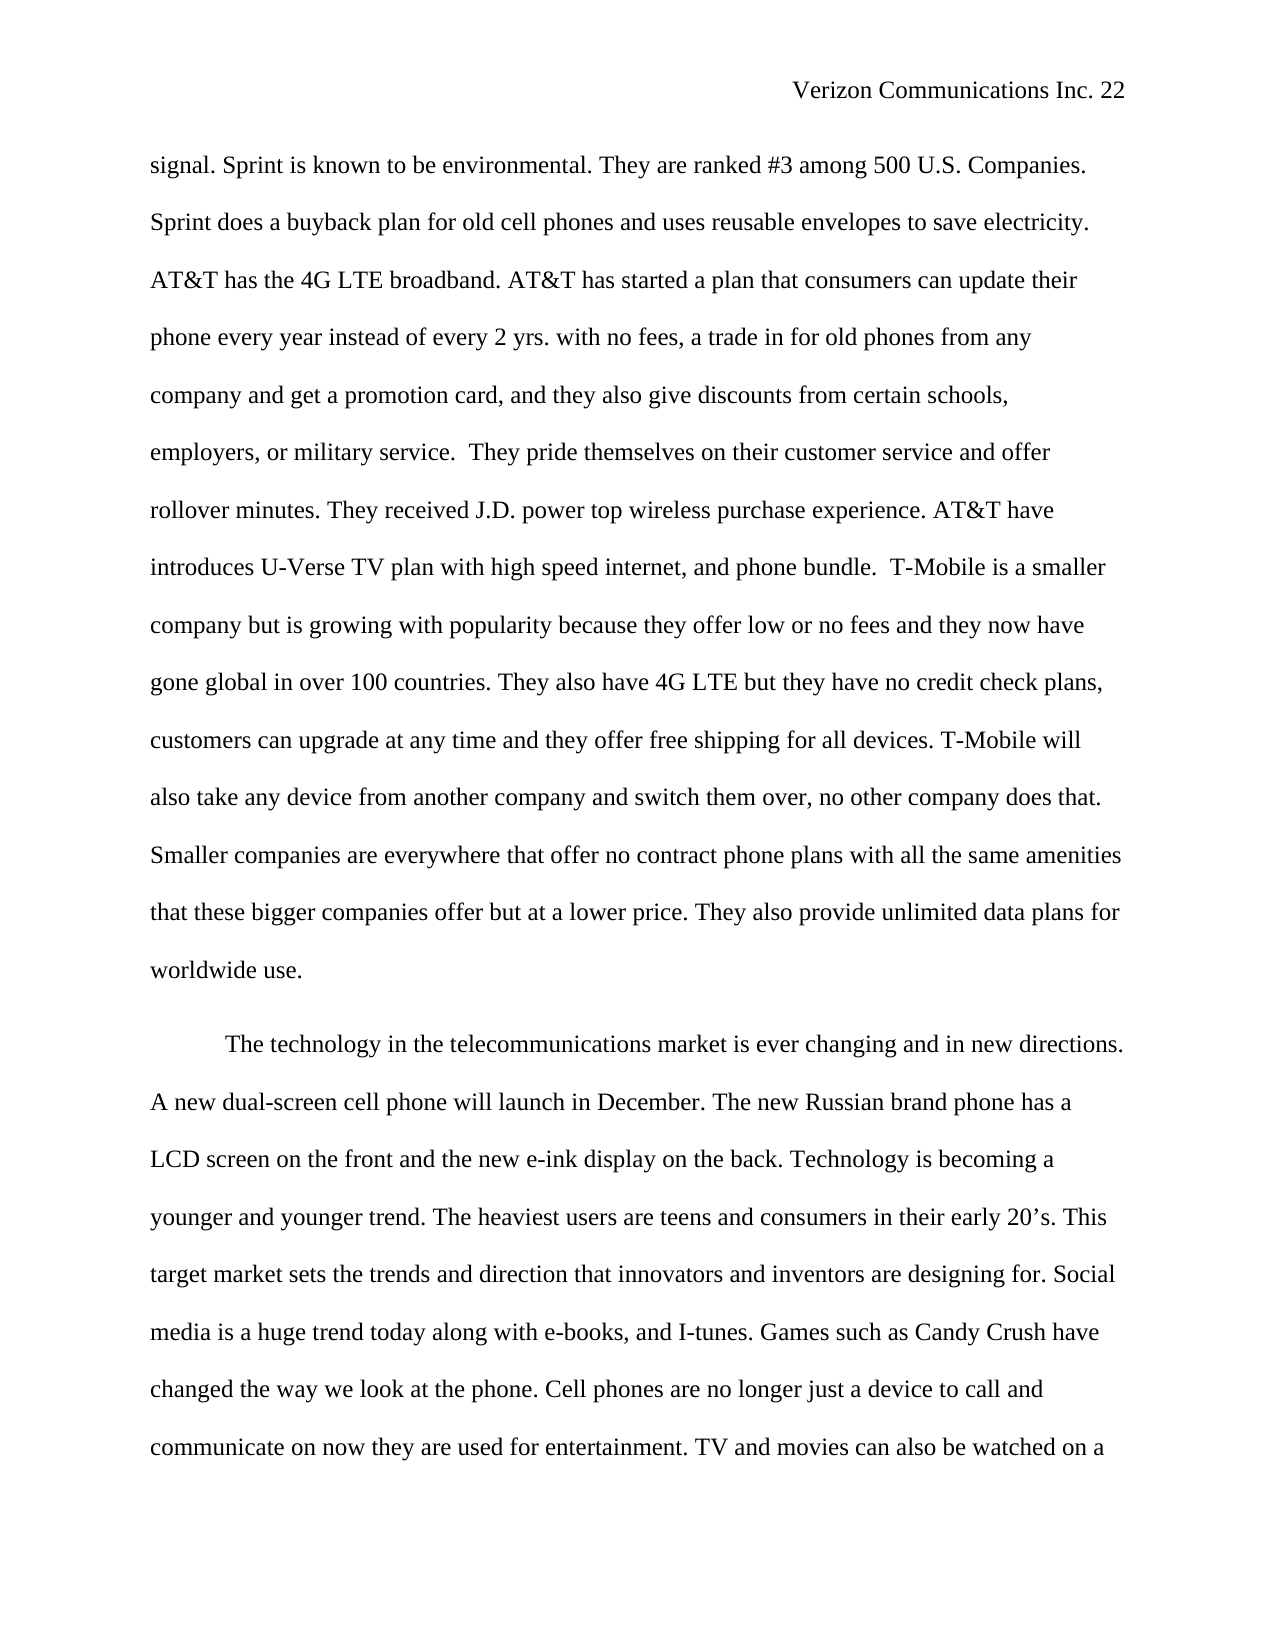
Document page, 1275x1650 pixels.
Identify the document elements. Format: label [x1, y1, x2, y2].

text [150, 1029, 1125, 1460]
text [150, 150, 1125, 984]
